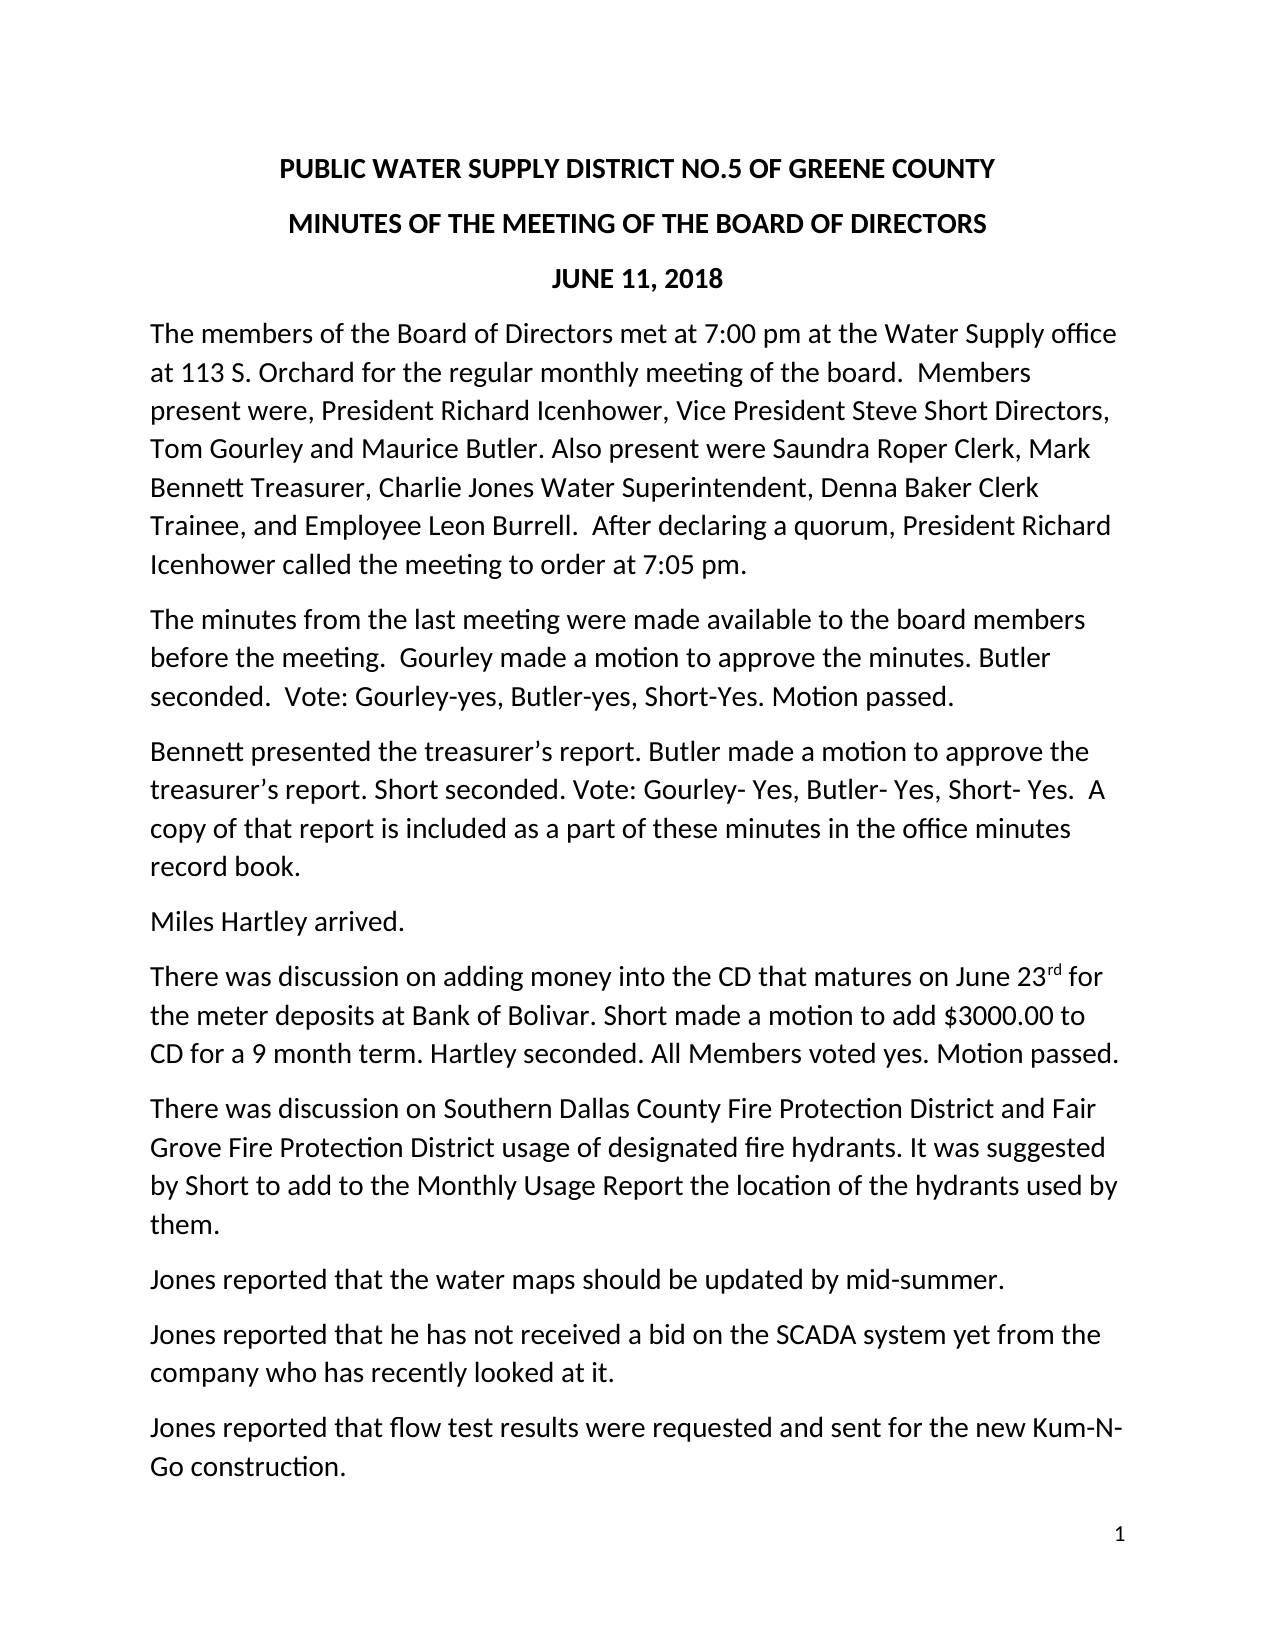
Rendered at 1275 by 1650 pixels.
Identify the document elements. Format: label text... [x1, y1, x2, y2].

text JUNE 11, 2018 [150, 260, 1125, 296]
text PUBLIC WATER SUPPLY DISTRICT NO.5 OF GREENE COUNTY [150, 150, 1125, 186]
text Jones reported that he has not received a bid on the SCADA system yet from the company who has recently looked at it. [150, 1316, 1125, 1390]
text The members of the Board of Directors met at 7:00 pm at the Water Supply office at 113 S. Orchard for the regular monthly meeting of the board. Members present were, President Richard Icenhower, Vice President Steve Short Directors, Tom Gourley and Maurice Butler. Also present were Saundra Roper Clerk, Mark Bennett Treasurer, Charlie Jones Water Superintendent, Denna Baker Clerk Trainee, and Employee Leon Burrell. After declaring a quorum, President Richard Icenhower called the meeting to order at 7:05 pm. [150, 315, 1125, 582]
text The minutes from the last meeting were made available to the board members before the meeting. Gourley made a motion to approve the minutes. Butler seconded. Vote: Gourley-yes, Butler-yes, Short-Yes. Motion passed. [150, 601, 1125, 713]
text Jones reported that flow test results were requested and sent for the new Kum-N-Go construction. [150, 1409, 1125, 1484]
text There was discussion on Southern Dallas County Fire Protection District and Fair Grove Fire Protection District usage of designated fire hydrants. It was suggested by Short to add to the Monthly Usage Report the location of the hydrants used by them. [150, 1091, 1125, 1241]
text Jones reported that the water maps should be updated by mid-summer. [150, 1261, 1125, 1297]
text Miles Hartley arrived. [150, 903, 1125, 939]
text MINUTES OF THE MEETING OF THE BOARD OF DIRECTORS [150, 205, 1125, 241]
text There was discussion on adding money into the CD that matures on June 23rd for the meter deposits at Bank of Bolivar. Short made a motion to add $3000.00 to CD for a 9 month term. Hartley seconded. All Members voted yes. Motion passed. [150, 958, 1125, 1071]
text Bennett presented the treasurer’s report. Butler made a motion to approve the treasurer’s report. Short seconded. Vote: Gourley- Yes, Butler- Yes, Short- Yes. A copy of that report is included as a part of these minutes in the office minutes record book. [150, 733, 1125, 884]
